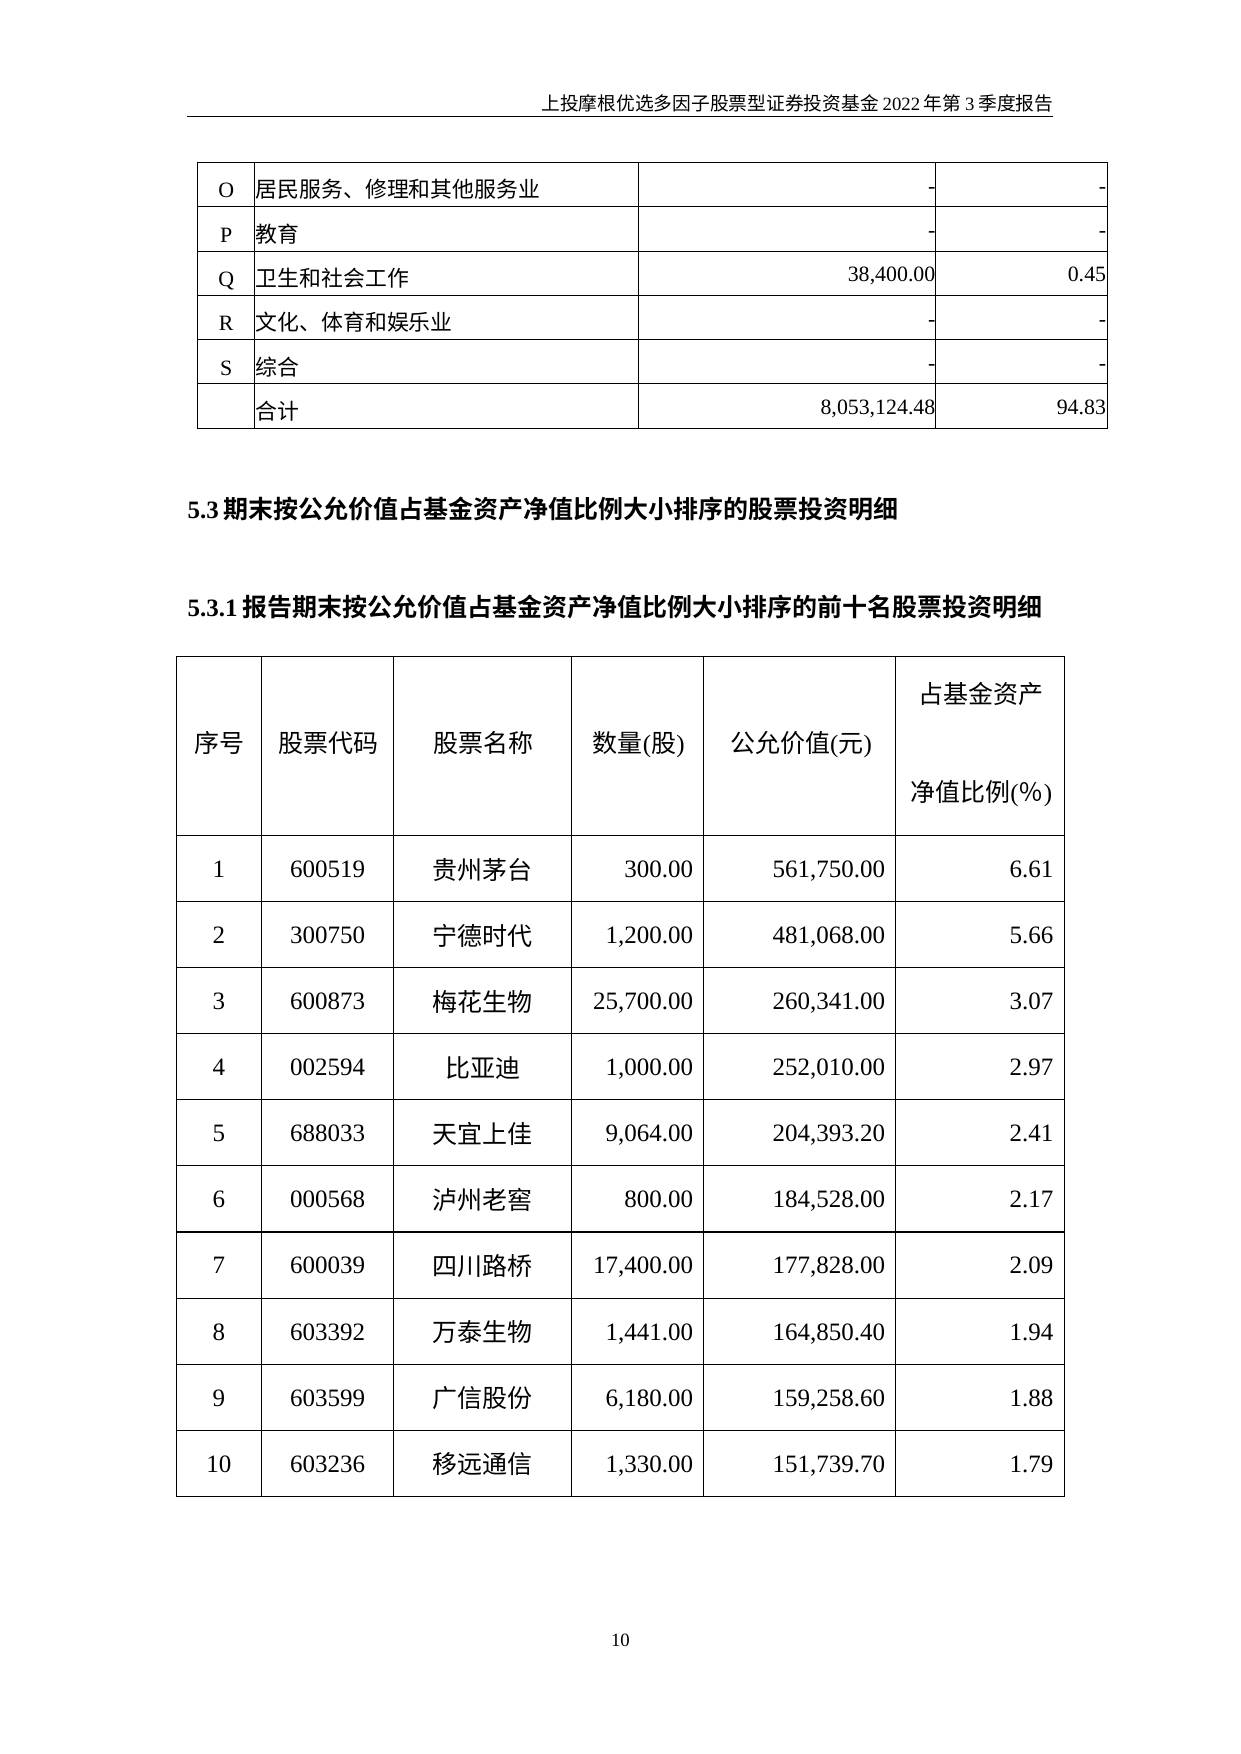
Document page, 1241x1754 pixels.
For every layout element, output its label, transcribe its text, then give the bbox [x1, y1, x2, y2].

table_cell 260,341.00 [704, 968, 895, 1033]
table_header 占基金资产净值比例(％) [896, 657, 1064, 835]
table_cell 481,068.00 [704, 902, 895, 967]
table_header 公允价值(元) [704, 657, 895, 835]
table_cell 2 [177, 902, 261, 967]
text 5.3期末按公允价值占基金资产净值比例大小排序的股票投资明细 5.3.1报告期末按公允价值占基金资产净值比例大小排序的前十名股票投资明细 [187, 476, 1053, 638]
table_cell 居民服务、修理和其他服务业 [255, 163, 638, 206]
table_cell 6,180.00 [572, 1365, 703, 1429]
table_cell - [936, 163, 1107, 206]
table_cell 603599 [262, 1365, 393, 1429]
table_cell 泸州老窖 [394, 1166, 571, 1231]
table_header 序号 [177, 657, 261, 835]
table_header 数量(股) [572, 657, 703, 835]
table_cell [198, 384, 254, 428]
table_cell 6 [177, 1166, 261, 1231]
table_cell 5 [177, 1100, 261, 1165]
table_cell 2.09 [896, 1233, 1064, 1297]
table_cell 603236 [262, 1431, 393, 1496]
table_cell 比亚迪 [394, 1034, 571, 1099]
table_cell 38,400.00 [639, 252, 935, 295]
table_cell - [639, 207, 935, 251]
table_cell - [936, 207, 1107, 251]
table_cell 移远通信 [394, 1431, 571, 1496]
table_cell 002594 [262, 1034, 393, 1099]
table_cell Q [198, 252, 254, 295]
table_cell 177,828.00 [704, 1233, 895, 1297]
table_cell 1,441.00 [572, 1299, 703, 1363]
table_cell 17,400.00 [572, 1233, 703, 1297]
table_cell 8 [177, 1299, 261, 1363]
table_cell 151,739.70 [704, 1431, 895, 1496]
table_header 股票名称 [394, 657, 571, 835]
table_cell 600873 [262, 968, 393, 1033]
table_cell 1 [177, 836, 261, 901]
table_cell 1,000.00 [572, 1034, 703, 1099]
table_cell 宁德时代 [394, 902, 571, 967]
table_cell 800.00 [572, 1166, 703, 1231]
table_cell 300750 [262, 902, 393, 967]
table_cell 文化、体育和娱乐业 [255, 296, 638, 339]
table_cell 2.17 [896, 1166, 1064, 1231]
table_cell 梅花生物 [394, 968, 571, 1033]
table_cell P [198, 207, 254, 251]
table_cell 204,393.20 [704, 1100, 895, 1165]
table_cell 600519 [262, 836, 393, 901]
table_cell 3.07 [896, 968, 1064, 1033]
table_cell 94.83 [936, 384, 1107, 428]
table_cell 广信股份 [394, 1365, 571, 1429]
table_cell - [936, 296, 1107, 339]
table_cell - [936, 340, 1107, 383]
table_cell 600039 [262, 1233, 393, 1297]
table_cell 教育 [255, 207, 638, 251]
table_cell 9 [177, 1365, 261, 1429]
table_cell 贵州茅台 [394, 836, 571, 901]
table_cell 万泰生物 [394, 1299, 571, 1363]
table_cell 159,258.60 [704, 1365, 895, 1429]
table_cell 综合 [255, 340, 638, 383]
table_cell 9,064.00 [572, 1100, 703, 1165]
table_cell 6.61 [896, 836, 1064, 901]
table_cell 7 [177, 1233, 261, 1297]
table_cell 300.00 [572, 836, 703, 901]
table_cell O [198, 163, 254, 206]
table_cell 688033 [262, 1100, 393, 1165]
table_cell - [639, 296, 935, 339]
table_cell 2.97 [896, 1034, 1064, 1099]
table_header 股票代码 [262, 657, 393, 835]
table_cell - [639, 163, 935, 206]
table_cell 184,528.00 [704, 1166, 895, 1231]
table_cell 164,850.40 [704, 1299, 895, 1363]
table_cell 8,053,124.48 [639, 384, 935, 428]
table_cell 5.66 [896, 902, 1064, 967]
table_cell 0.45 [936, 252, 1107, 295]
table_cell 四川路桥 [394, 1233, 571, 1297]
table_cell R [198, 296, 254, 339]
table_cell 561,750.00 [704, 836, 895, 901]
table_cell 10 [177, 1431, 261, 1496]
table_cell - [639, 340, 935, 383]
table_cell 25,700.00 [572, 968, 703, 1033]
table_cell 天宜上佳 [394, 1100, 571, 1165]
table_cell 252,010.00 [704, 1034, 895, 1099]
table_cell S [198, 340, 254, 383]
table_cell 4 [177, 1034, 261, 1099]
table_cell 1.79 [896, 1431, 1064, 1496]
table_cell 卫生和社会工作 [255, 252, 638, 295]
table_cell 1,200.00 [572, 902, 703, 967]
table_cell 1.94 [896, 1299, 1064, 1363]
table_cell 合计 [255, 384, 638, 428]
table_cell 3 [177, 968, 261, 1033]
table_cell 1.88 [896, 1365, 1064, 1429]
table_cell 000568 [262, 1166, 393, 1231]
table_cell 2.41 [896, 1100, 1064, 1165]
table_cell 603392 [262, 1299, 393, 1363]
table_cell 1,330.00 [572, 1431, 703, 1496]
